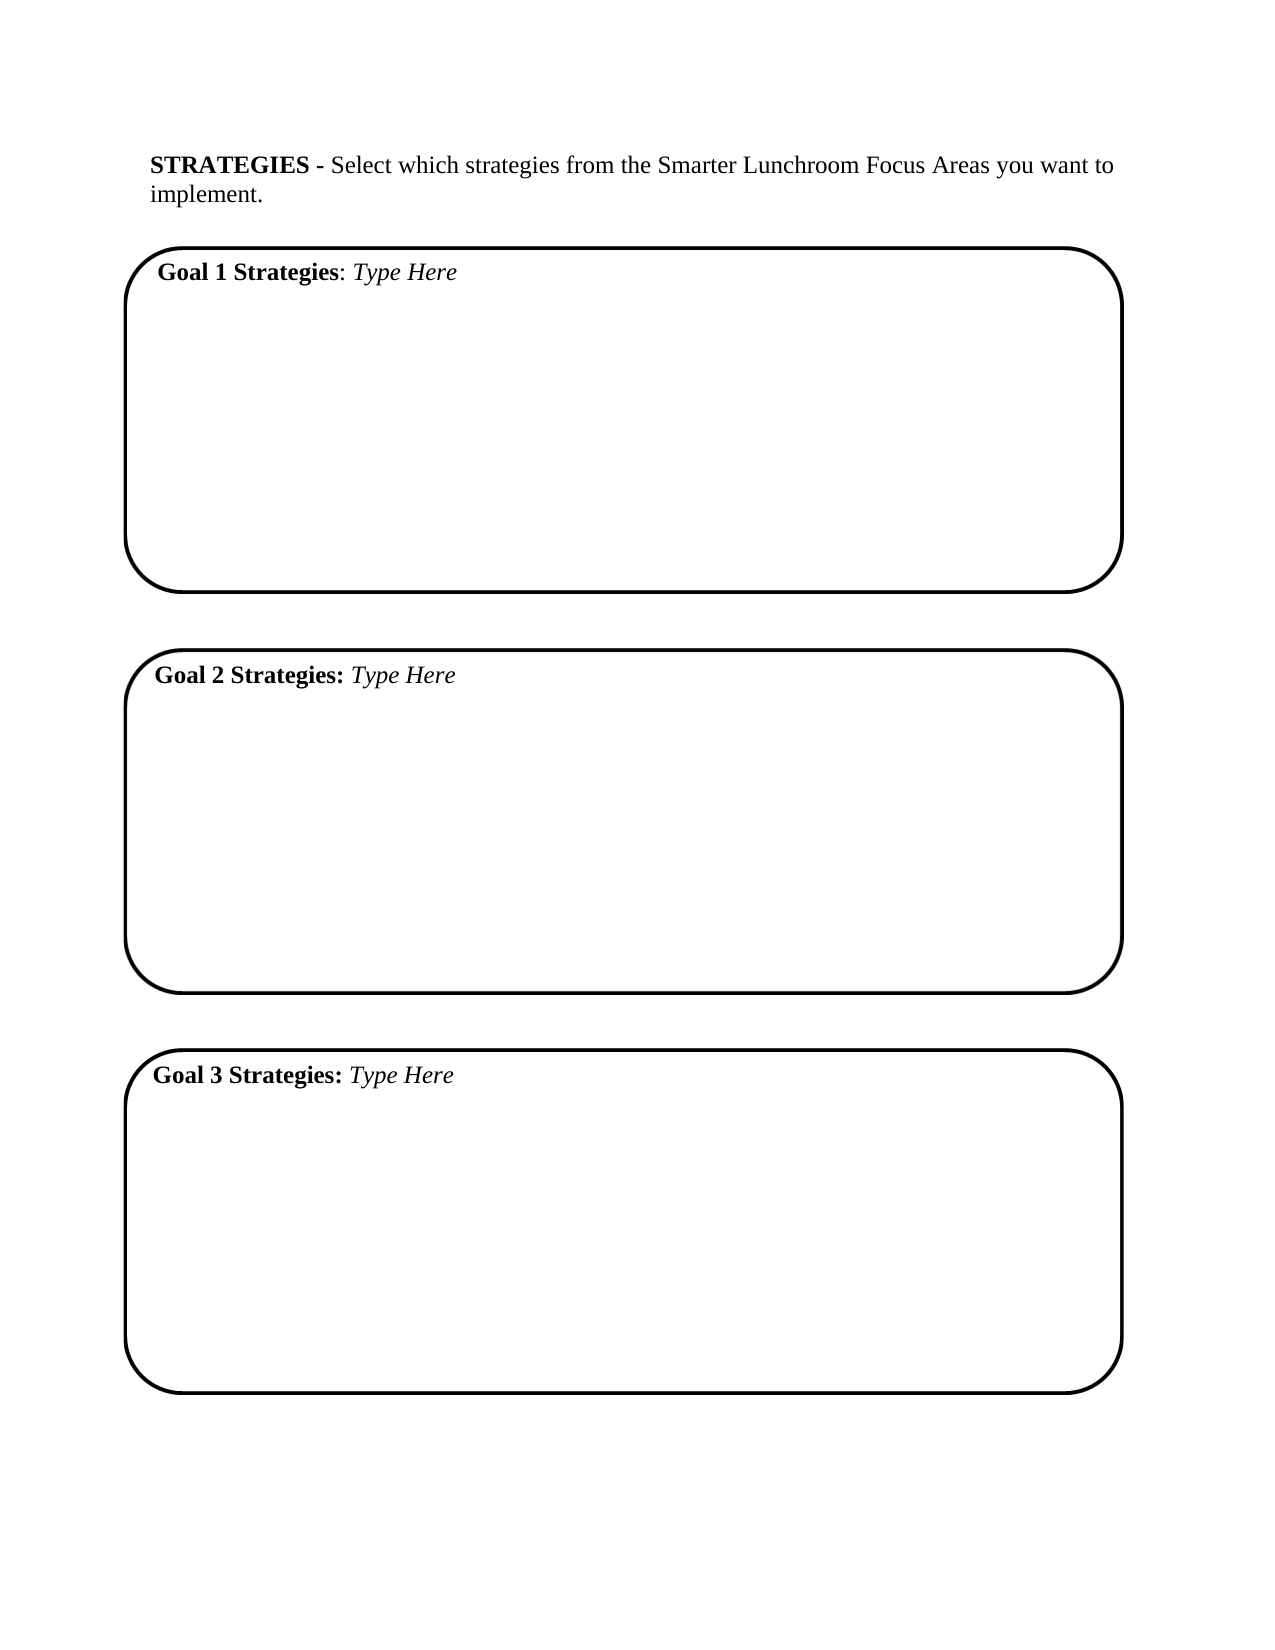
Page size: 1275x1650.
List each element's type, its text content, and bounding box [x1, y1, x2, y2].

picture [123, 648, 1124, 995]
text STRATEGIES - Select which strategies from the Smarter Lunchroom Focus Areas you want to implement. [150, 150, 1125, 207]
picture [123, 246, 1124, 594]
picture [123, 1048, 1124, 1395]
